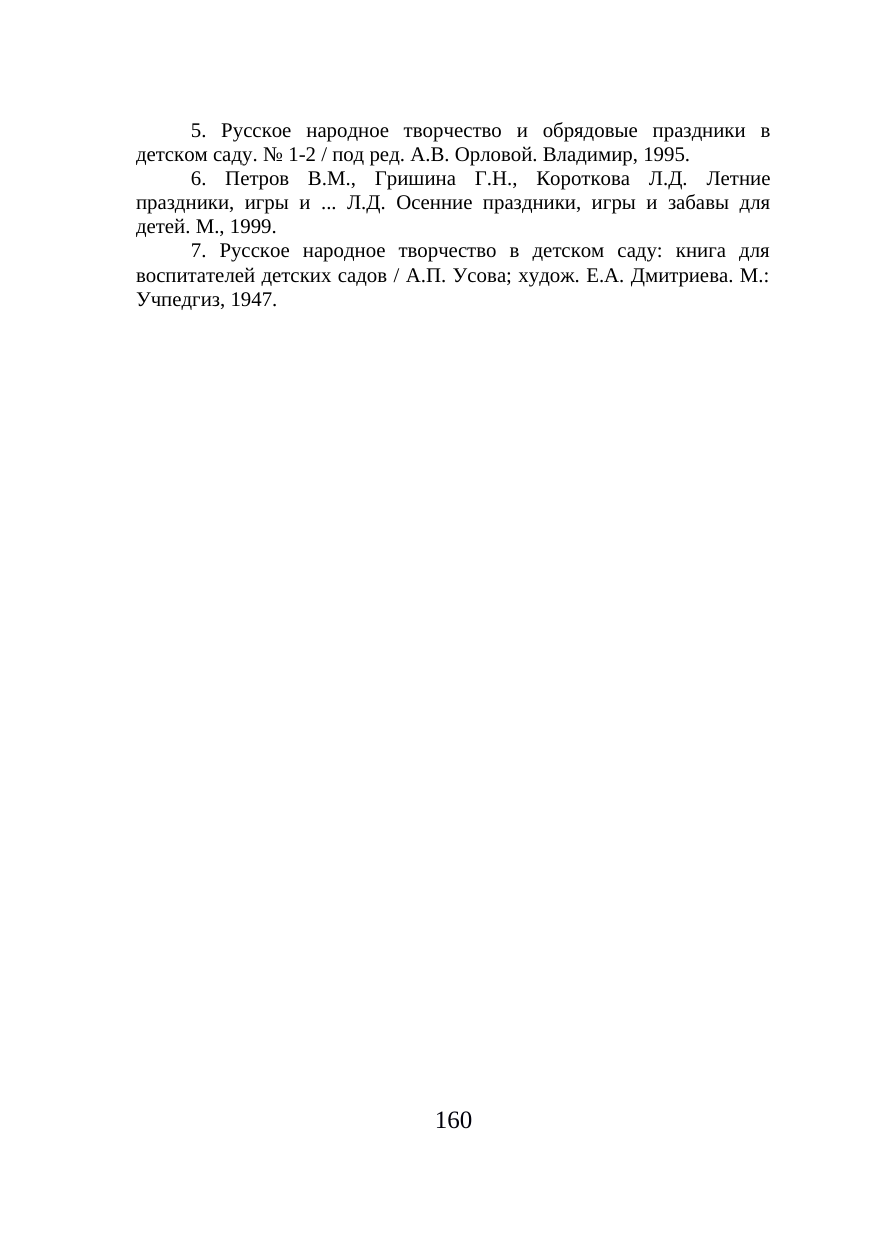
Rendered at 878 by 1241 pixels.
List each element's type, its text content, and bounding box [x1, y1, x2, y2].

text 5. Русское народное творчество и обрядовые праздники в детском саду. № 1-2 / под ред. А.В. Орловой. Владимир, 1995. [136, 118, 771, 166]
text 6. Петров В.М., Гришина Г.Н., Короткова Л.Д. Летние праздники, игры и ... Л.Д. Осенние праздники, игры и забавы для детей. М., 1999. [136, 166, 771, 238]
text 7. Русское народное творчество в детском саду: книга для воспитателей детских садов / А.П. Усова; худож. Е.А. Дмитриева. М.: Учпедгиз, 1947. [136, 238, 771, 311]
